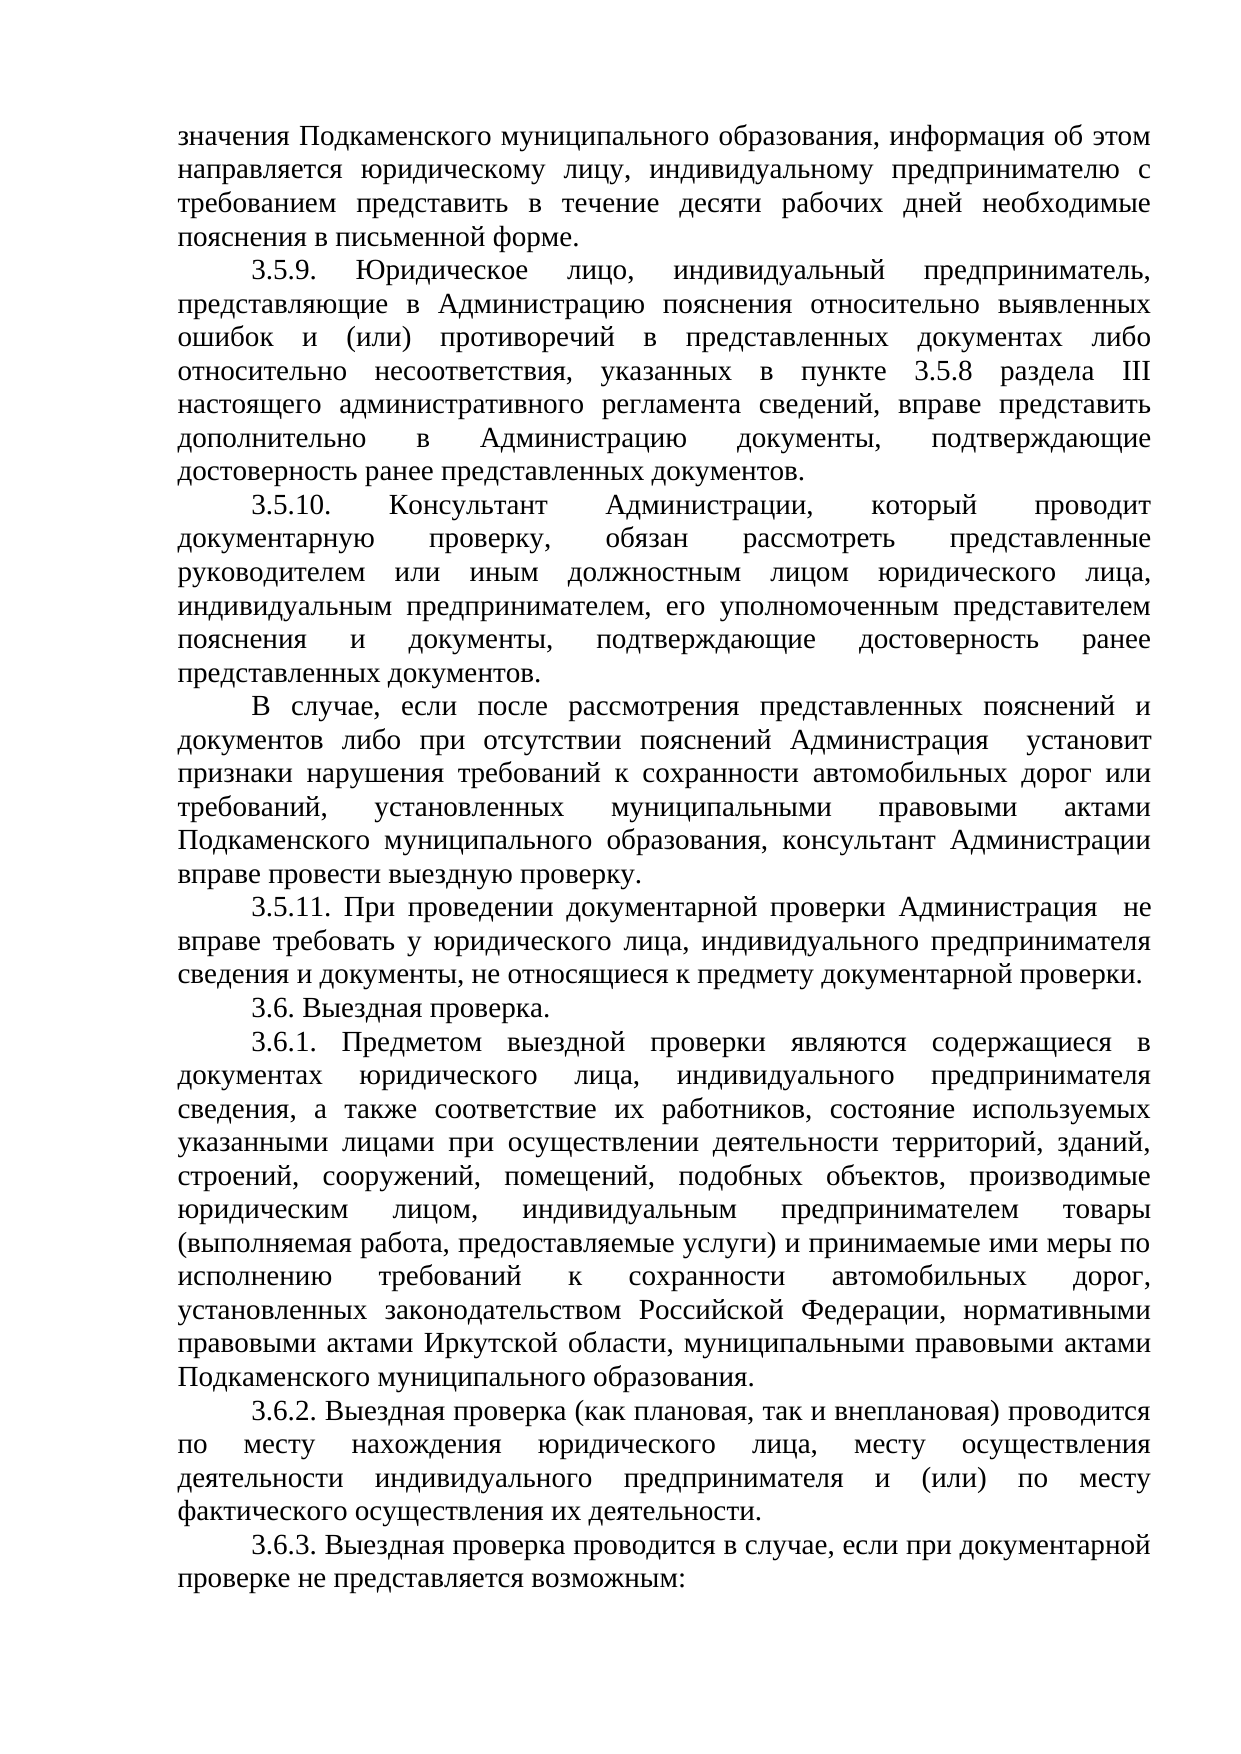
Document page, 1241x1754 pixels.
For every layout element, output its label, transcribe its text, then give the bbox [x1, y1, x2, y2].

text В случае, если после рассмотрения представленных пояснений и документов либо при отсутствии пояснений Администрация установит признаки нарушения требований к сохранности автомобильных дорог или требований, установленных муниципальными правовыми актами Подкаменского муниципального образования, консультант Администрации вправе провести выездную проверку. [177, 688, 1152, 889]
text 3.5.9. Юридическое лицо, индивидуальный предприниматель, представляющие в Администрацию пояснения относительно выявленных ошибок и (или) противоречий в представленных документах либо относительно несоответствия, указанных в пункте 3.5.8 раздела III настоящего административного регламента сведений, вправе представить дополнительно в Администрацию документы, подтверждающие достоверность ранее представленных документов. [177, 252, 1152, 487]
text 3.6.3. Выездная проверка проводится в случае, если при документарной проверке не представляется возможным: [177, 1527, 1152, 1594]
text 3.6.2. Выездная проверка (как плановая, так и внеплановая) проводится по месту нахождения юридического лица, месту осуществления деятельности индивидуального предпринимателя и (или) по месту фактического осуществления их деятельности. [177, 1393, 1152, 1527]
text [177, 118, 1152, 252]
text 3.6.1. Предметом выездной проверки являются содержащиеся в документах юридического лица, индивидуального предпринимателя сведения, а также соответствие их работников, состояние используемых указанными лицами при осуществлении деятельности территорий, зданий, строений, сооружений, помещений, подобных объектов, производимые юридическим лицом, индивидуальным предпринимателем товары (выполняемая работа, предоставляемые услуги) и принимаемые ими меры по исполнению требований к сохранности автомобильных дорог, установленных законодательством Российской Федерации, нормативными правовыми актами Иркутской области, муниципальными правовыми актами Подкаменского муниципального образования. [177, 1024, 1152, 1393]
text 3.5.11. При проведении документарной проверки Администрация не вправе требовать у юридического лица, индивидуального предпринимателя сведения и документы, не относящиеся к предмету документарной проверки. [177, 889, 1152, 990]
text 3.6. Выездная проверка. [177, 990, 1152, 1024]
text 3.5.10. Консультант Администрации, который проводит документарную проверку, обязан рассмотреть представленные руководителем или иным должностным лицом юридического лица, индивидуальным предпринимателем, его уполномоченным представителем пояснения и документы, подтверждающие достоверность ранее представленных документов. [177, 487, 1152, 688]
